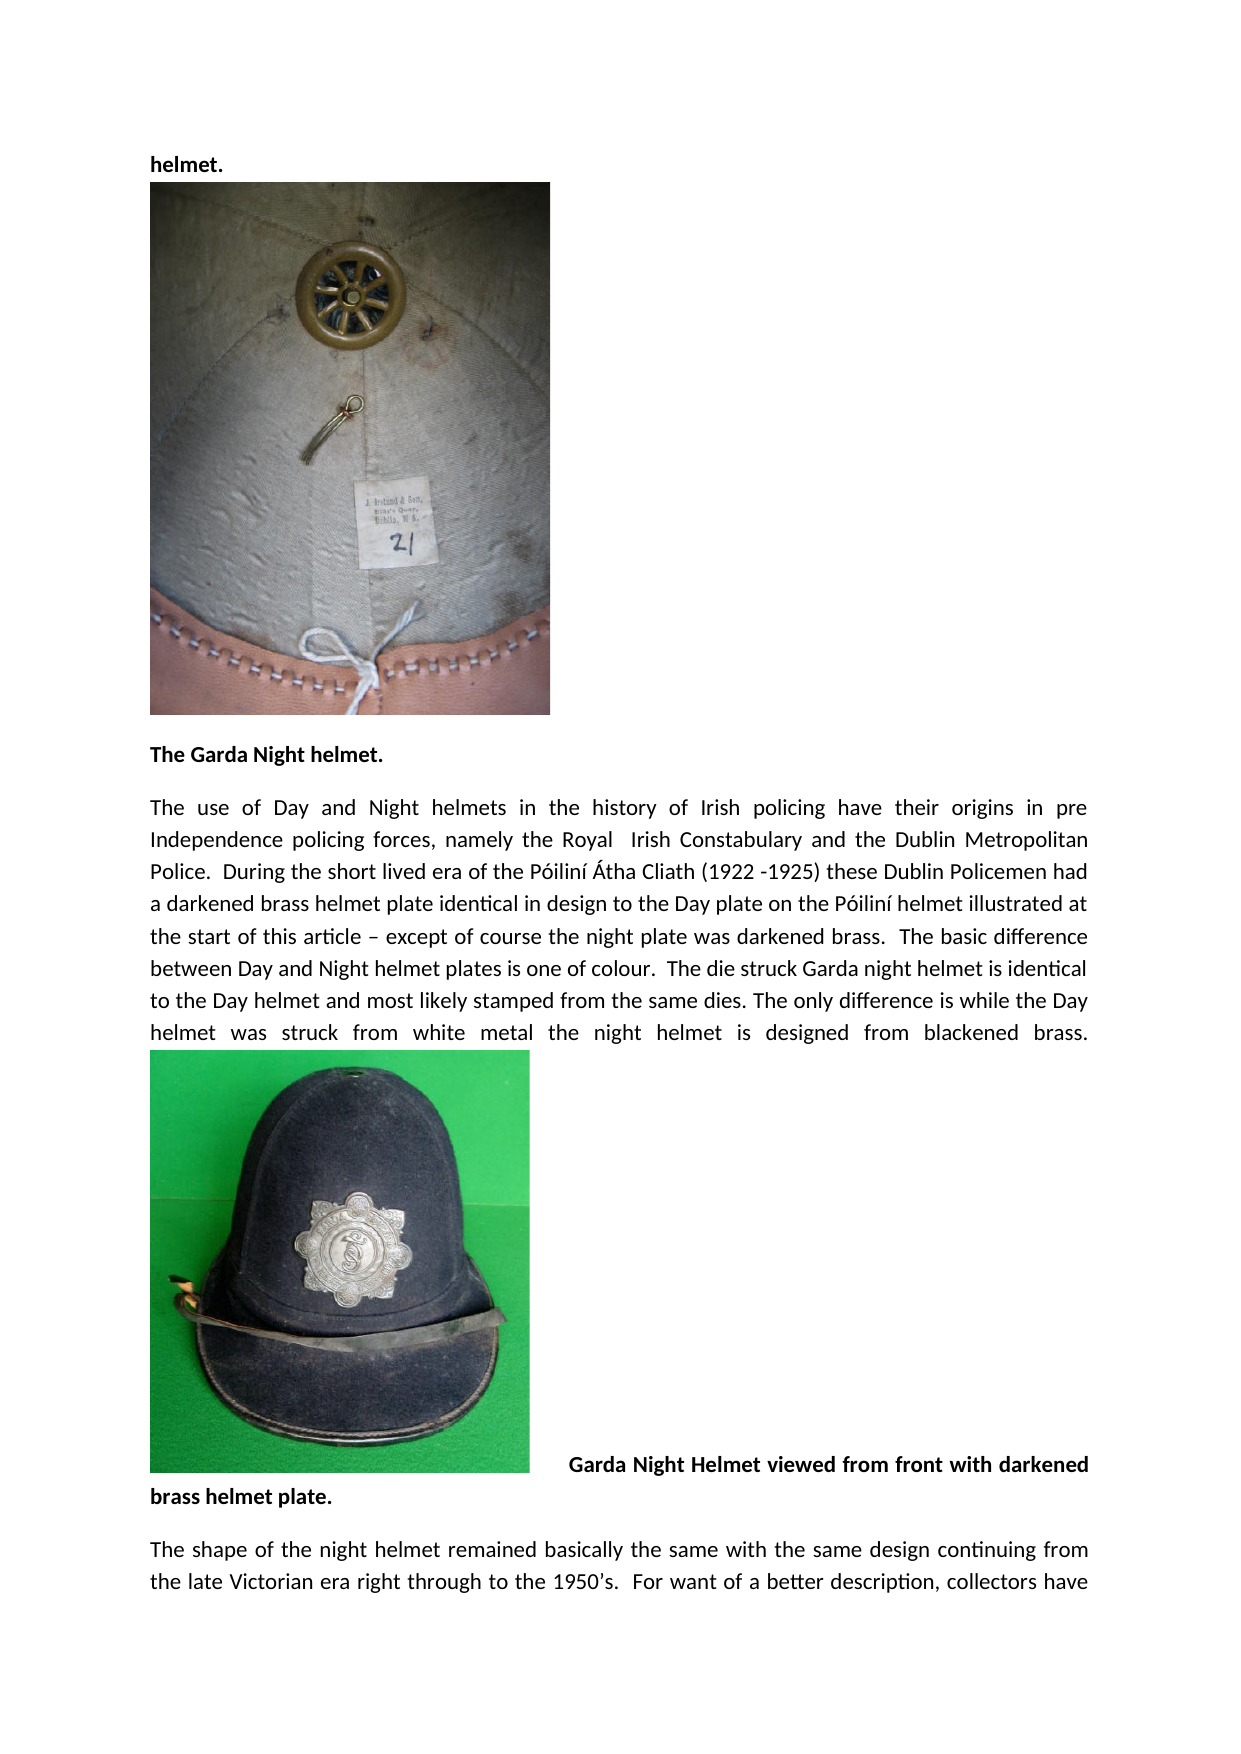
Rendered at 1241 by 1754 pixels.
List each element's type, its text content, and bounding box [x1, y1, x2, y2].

text The use of Day and Night helmets in the history of Irish policing have their origins in pre Independence policing forces, namely the Royal Irish Constabulary and the Dublin Metropolitan Police. During the short lived era of the Póiliní Átha Cliath (1922 -1925) these Dublin Policemen had a darkened brass helmet plate identical in design to the Day plate on the Póiliní helmet illustrated at the start of this article – except of course the night plate was darkened brass. The basic difference between Day and Night helmet plates is one of colour. The die struck Garda night helmet is identical to the Day helmet and most likely stamped from the same dies. The only difference is while the Day helmet was struck from white metal the night helmet is designed from blackened brass. Garda Night Helmet viewed from front with darkened brass helmet plate. [150, 793, 1090, 1510]
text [150, 150, 1090, 715]
picture [150, 1050, 530, 1473]
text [150, 1535, 1090, 1595]
text The Garda Night helmet. [150, 740, 1090, 768]
picture [150, 182, 550, 715]
